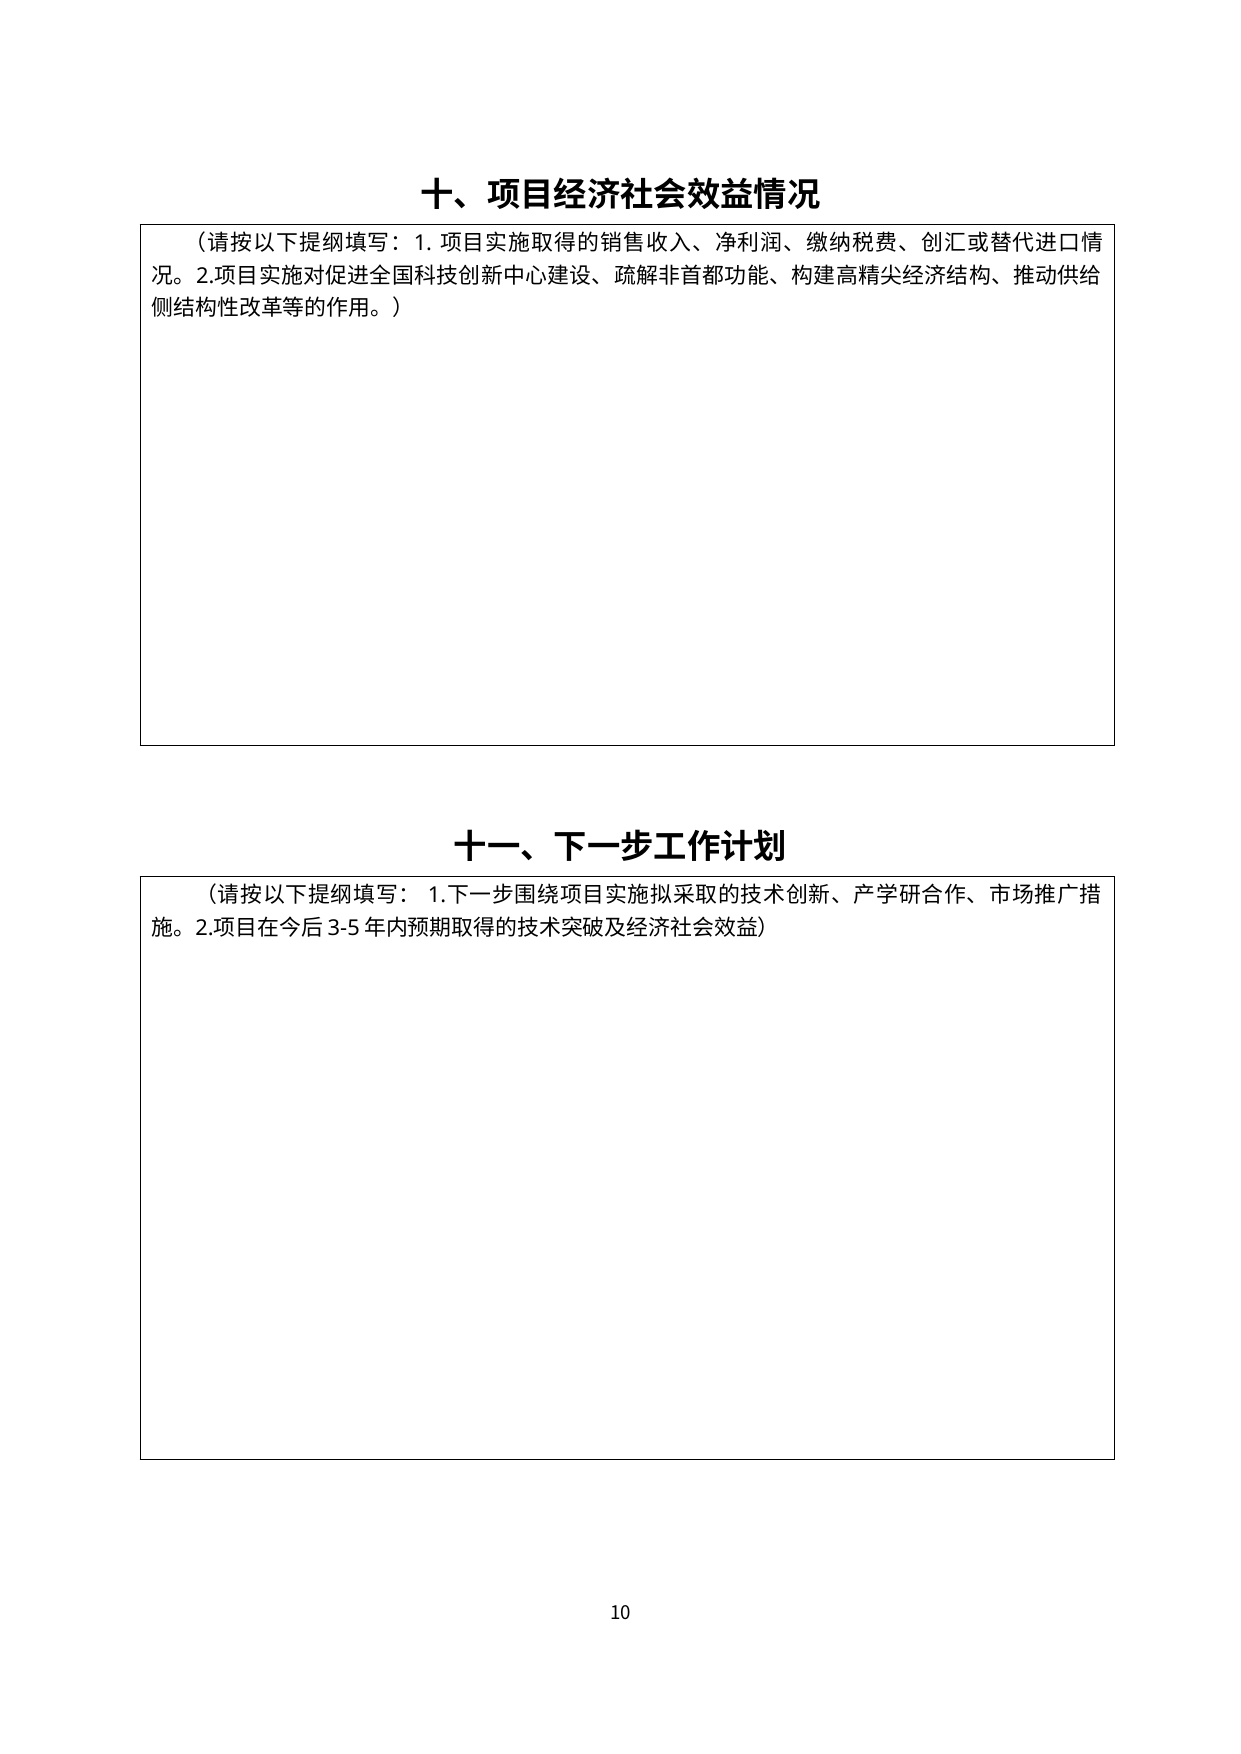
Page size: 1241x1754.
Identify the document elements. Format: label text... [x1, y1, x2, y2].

table_header （请按以下提纲填写： 1.下一步围绕项目实施拟采取的技术创新、产学研合作、市场推广措施。2.项目在今后3-5年内预期取得的技术突破及经济社会效益） [141, 877, 1114, 1459]
text 十、项目经济社会效益情况 [187, 159, 1053, 224]
table_header （请按以下提纲填写：1. 项目实施取得的销售收入、净利润、缴纳税费、创汇或替代进口情况。2.项目实施对促进全国科技创新中心建设、疏解非首都功能、构建高精尖经济结构、推动供给侧结构性改革等的作用。） [141, 225, 1114, 745]
text 十一、下一步工作计划 [187, 811, 1053, 876]
